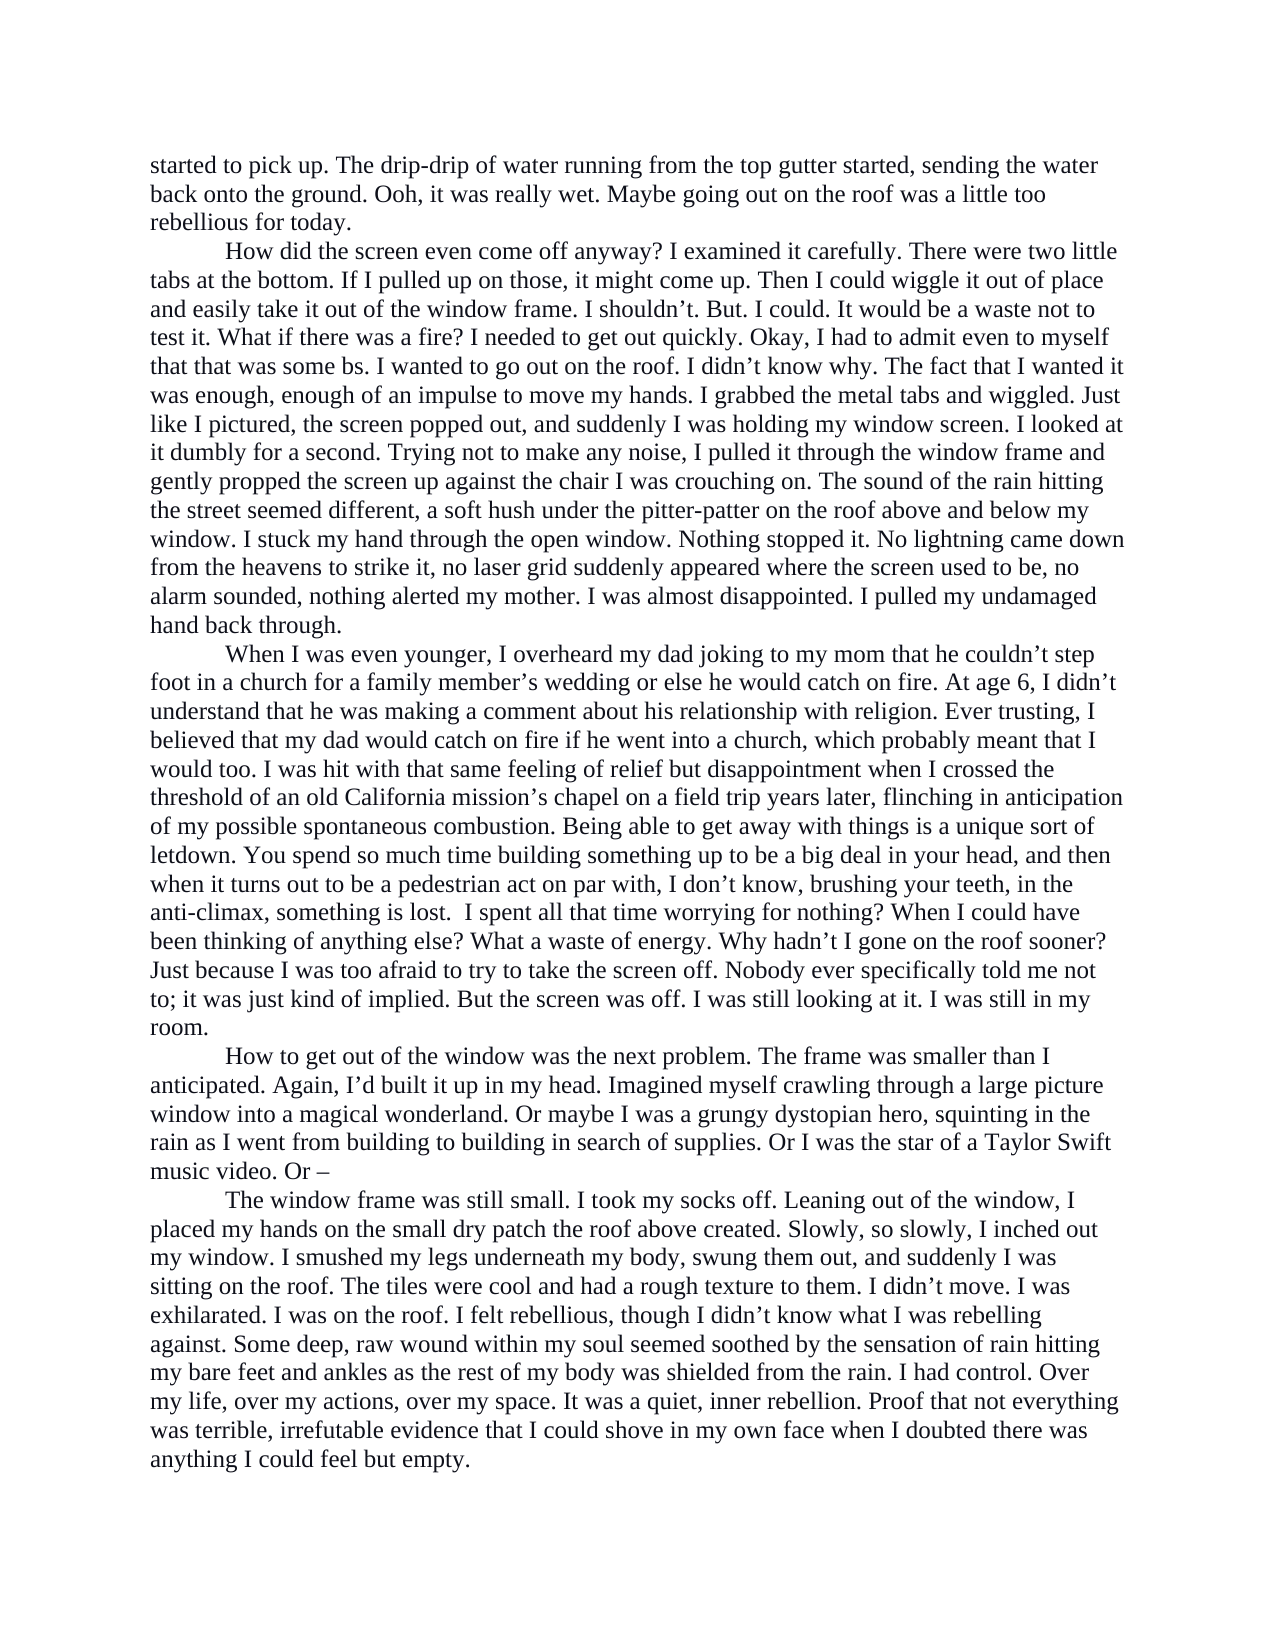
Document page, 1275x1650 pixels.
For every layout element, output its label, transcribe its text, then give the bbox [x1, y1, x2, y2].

text When I was even younger, I overheard my dad joking to my mom that he couldn’t step foot in a church for a family member’s wedding or else he would catch on fire. At age 6, I didn’t understand that he was making a comment about his relationship with religion. Ever trusting, I believed that my dad would catch on fire if he went into a church, which probably meant that I would too. I was hit with that same feeling of relief but disappointment when I crossed the threshold of an old California mission’s chapel on a field trip years later, flinching in anticipation of my possible spontaneous combustion. Being able to get away with things is a unique sort of letdown. You spend so much time building something up to be a big deal in your head, and then when it turns out to be a pedestrian act on par with, I don’t know, brushing your teeth, in the anti-climax, something is lost. I spent all that time worrying for nothing? When I could have been thinking of anything else? What a waste of energy. Why hadn’t I gone on the roof sooner? Just because I was too afraid to try to take the screen off. Nobody ever specifically told me not to; it was just kind of implied. But the screen was off. I was still looking at it. I was still in my room. [150, 639, 1125, 1041]
text How to get out of the window was the next problem. The frame was smaller than I anticipated. Again, I’d built it up in my head. Imagined myself crawling through a large picture window into a magical wonderland. Or maybe I was a grungy dystopian hero, squinting in the rain as I went from building to building in search of supplies. Or I was the star of a Taylor Swift music video. Or – [150, 1041, 1125, 1185]
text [150, 150, 1125, 236]
text The window frame was still small. I took my socks off. Leaning out of the window, I placed my hands on the small dry patch the roof above created. Slowly, so slowly, I inched out my window. I smushed my legs underneath my body, swung them out, and suddenly I was sitting on the roof. The tiles were cool and had a rough texture to them. I didn’t move. I was exhilarated. I was on the roof. I felt rebellious, though I didn’t know what I was rebelling against. Some deep, raw wound within my soul seemed soothed by the sensation of rain hitting my bare feet and ankles as the rest of my body was shielded from the rain. I had control. Over my life, over my actions, over my space. It was a quiet, inner rebellion. Proof that not everything was terrible, irrefutable evidence that I could shove in my own face when I doubted there was anything I could feel but empty. [150, 1185, 1125, 1472]
text How did the screen even come off anyway? I examined it carefully. There were two little tabs at the bottom. If I pulled up on those, it might come up. Then I could wiggle it out of place and easily take it out of the window frame. I shouldn’t. But. I could. It would be a waste not to test it. What if there was a fire? I needed to get out quickly. Okay, I had to admit even to myself that that was some bs. I wanted to go out on the roof. I didn’t know why. The fact that I wanted it was enough, enough of an impulse to move my hands. I grabbed the metal tabs and wiggled. Just like I pictured, the screen popped out, and suddenly I was holding my window screen. I looked at it dumbly for a second. Trying not to make any noise, I pulled it through the window frame and gently propped the screen up against the chair I was crouching on. The sound of the rain hitting the street seemed different, a soft hush under the pitter-patter on the roof above and below my window. I stuck my hand through the open window. Nothing stopped it. No lightning came down from the heavens to strike it, no laser grid suddenly appeared where the screen used to be, no alarm sounded, nothing alerted my mother. I was almost disappointed. I pulled my undamaged hand back through. [150, 236, 1125, 639]
